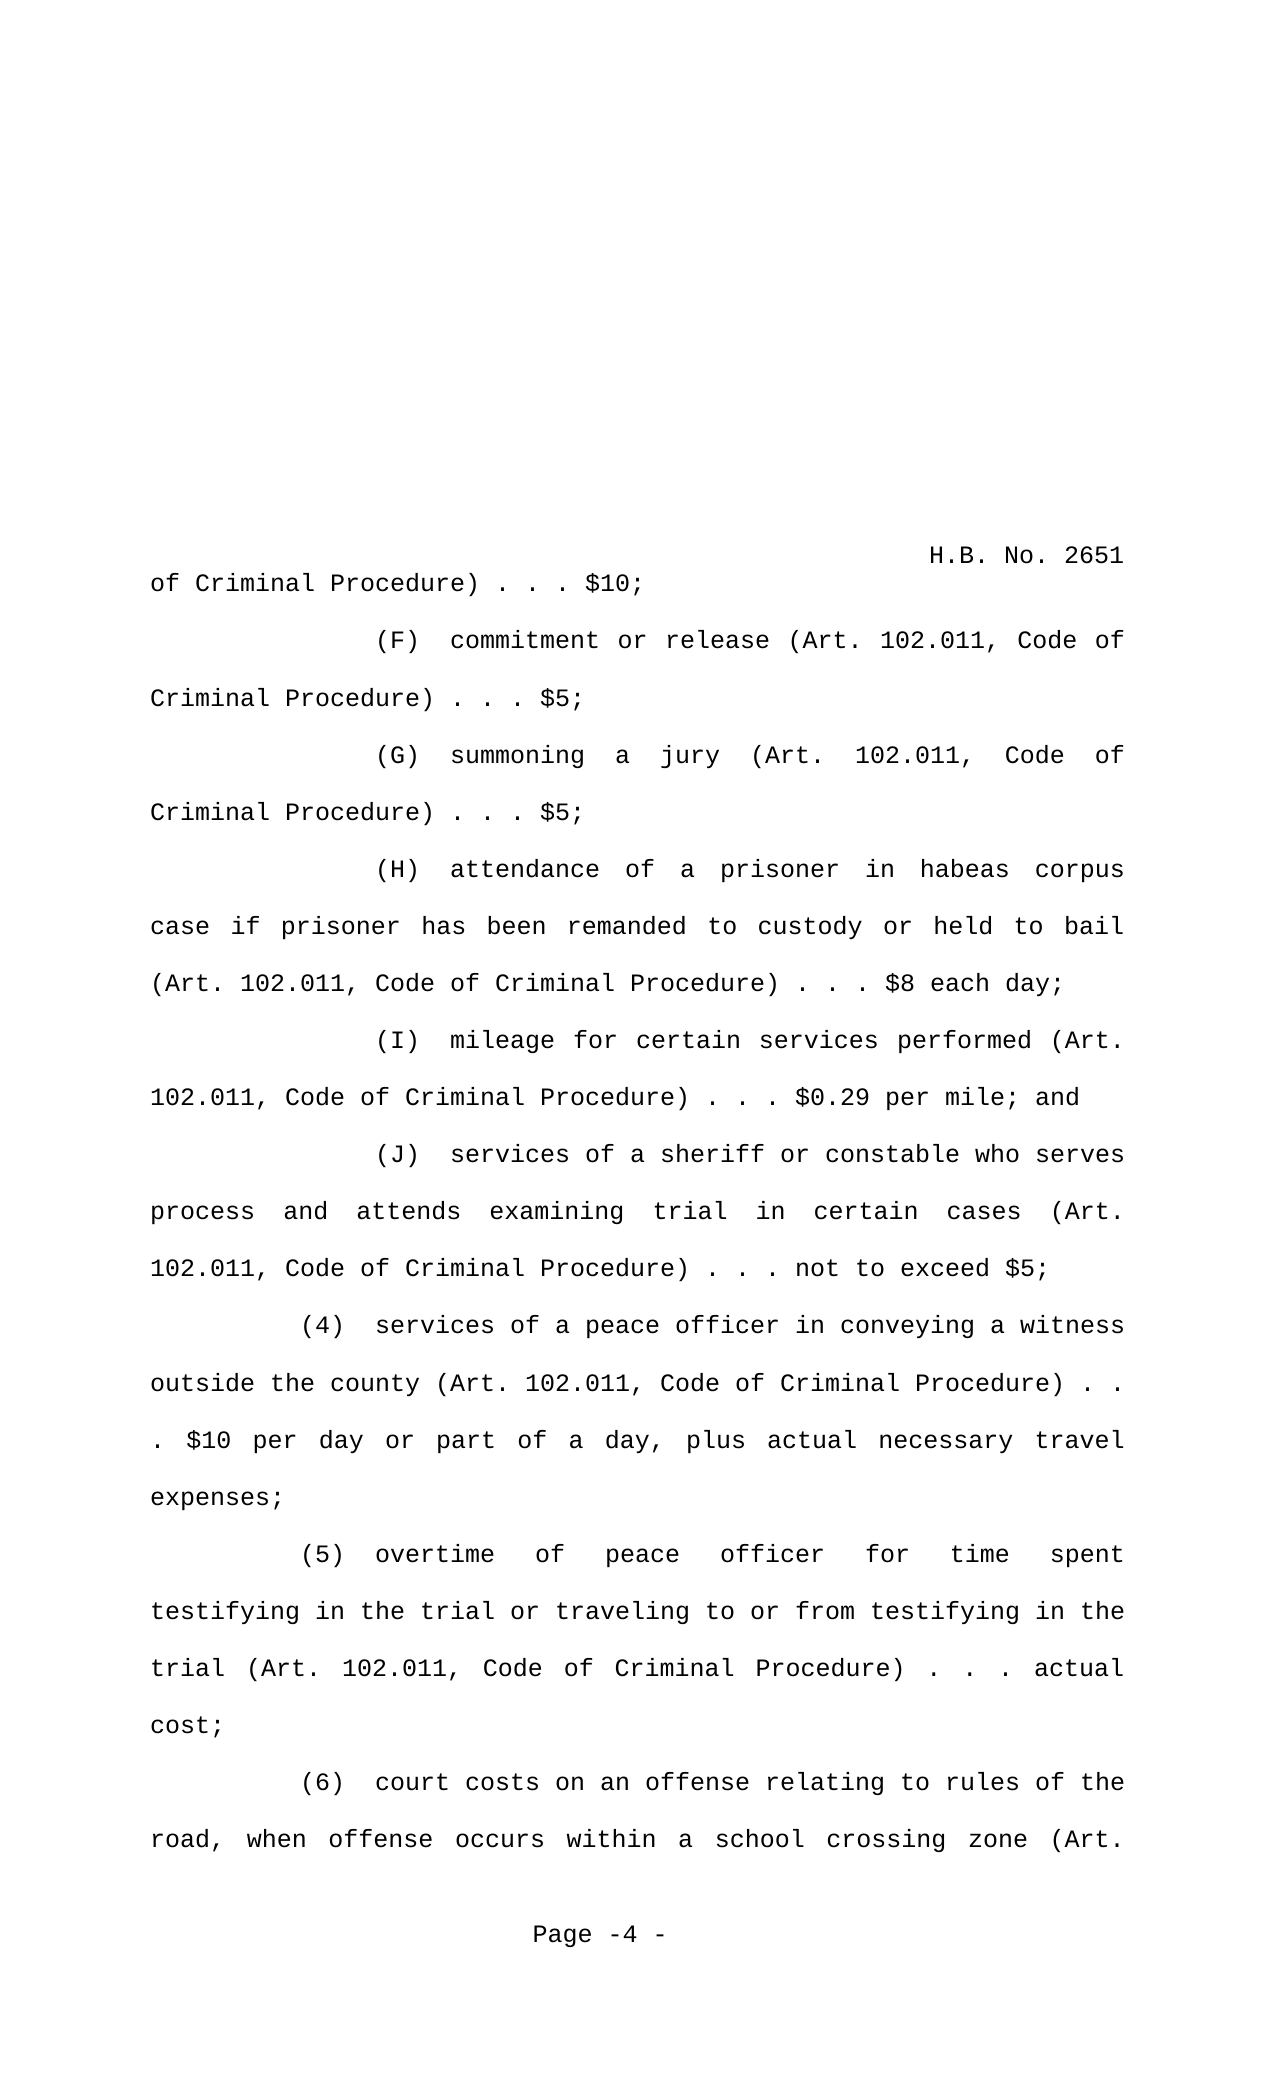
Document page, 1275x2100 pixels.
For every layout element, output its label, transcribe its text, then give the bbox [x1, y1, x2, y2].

text (J) services of a sheriff or constable who serves process and attends examining trial in certain cases (Art. 102.011, Code of Criminal Procedure) . . . not to exceed $5; [150, 1142, 1125, 1284]
text (G) summoning a jury (Art. 102.011, Code of Criminal Procedure) . . . $5; [150, 742, 1125, 828]
text (4) services of a peace officer in conveying a witness outside the county (Art. 102.011, Code of Criminal Procedure) . . . $10 per day or part of a day, plus actual necessary travel expenses; [150, 1313, 1125, 1513]
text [150, 1769, 1125, 1855]
text (5) overtime of peace officer for time spent testifying in the trial or traveling to or from testifying in the trial (Art. 102.011, Code of Criminal Procedure) . . . actual cost; [150, 1541, 1125, 1741]
text (H) attendance of a prisoner in habeas corpus case if prisoner has been remanded to custody or held to bail (Art. 102.011, Code of Criminal Procedure) . . . $8 each day; [150, 856, 1125, 999]
text (F) commitment or release (Art. 102.011, Code of Criminal Procedure) . . . $5; [150, 628, 1125, 713]
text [150, 571, 1125, 599]
text (I) mileage for certain services performed (Art. 102.011, Code of Criminal Procedure) . . . $0.29 per mile; and [150, 1027, 1125, 1113]
